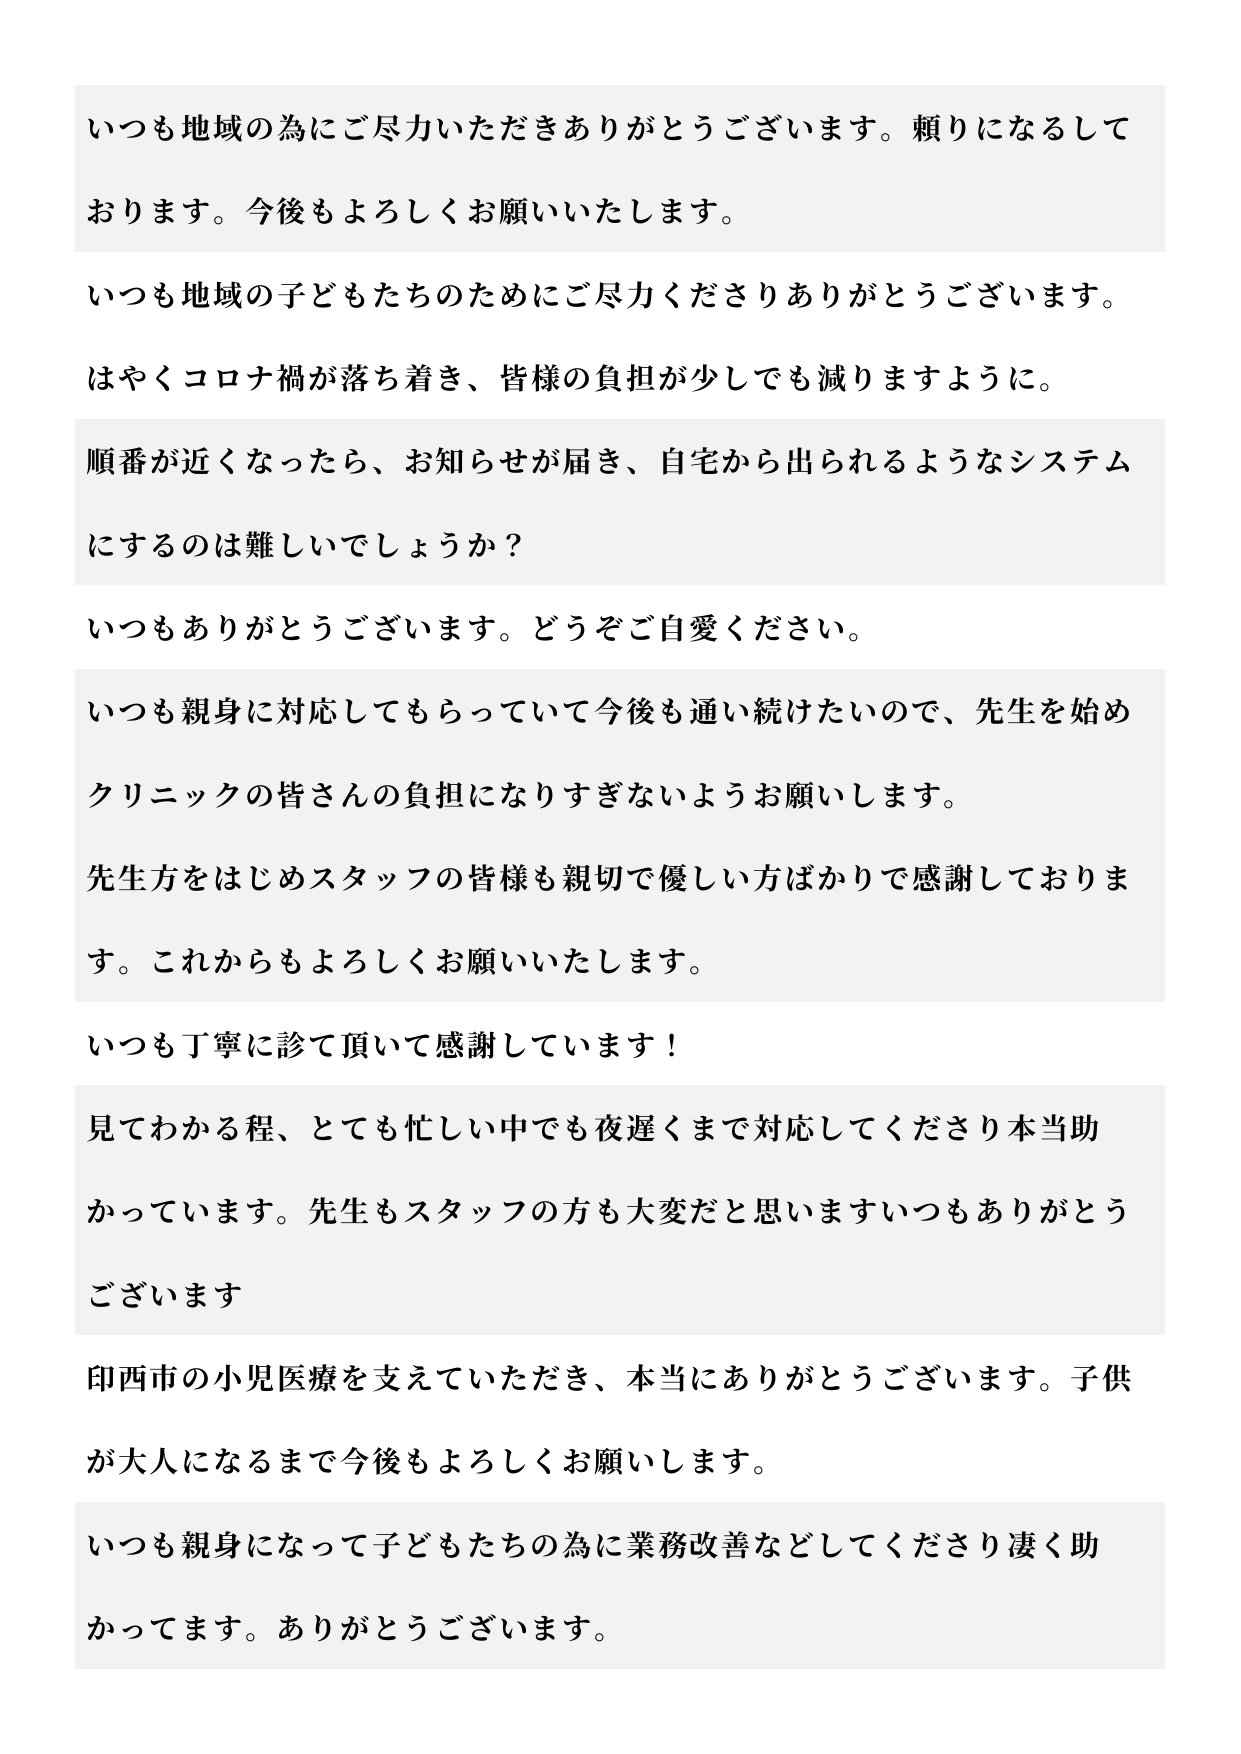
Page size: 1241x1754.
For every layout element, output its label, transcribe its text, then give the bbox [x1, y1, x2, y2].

table_cell いつも親身になって子どもたちの為に業務改善などしてくださり凄く助かってます。ありがとうございます。 [75, 1502, 1165, 1669]
table_cell いつも親身に対応してもらっていて今後も通い続けたいので、先生を始めクリニックの皆さんの負担になりすぎないようお願いします。 [75, 669, 1165, 835]
table_cell 印西市の小児医療を支えていただき、本当にありがとうございます。子供が大人になるまで今後もよろしくお願いします。 [75, 1335, 1165, 1502]
table_cell いつも地域の為にご尽力いただきありがとうございます。頼りになるしております。今後もよろしくお願いいたします。 [75, 85, 1165, 252]
table_cell 見てわかる程、とても忙しい中でも夜遅くまで対応してくださり本当助かっています。先生もスタッフの方も大変だと思いますいつもありがとうございます [75, 1085, 1165, 1335]
table_cell 順番が近くなったら、お知らせが届き、自宅から出られるようなシステムにするのは難しいでしょうか？ [75, 419, 1165, 585]
table_cell いつもありがとうございます。どうぞご自愛ください。 [75, 585, 1165, 669]
table_cell いつも地域の子どもたちのためにご尽力くださりありがとうございます。はやくコロナ禍が落ち着き、皆様の負担が少しでも減りますように。 [75, 252, 1165, 419]
table_cell いつも丁寧に診て頂いて感謝しています！ [75, 1002, 1165, 1085]
table_cell 先生方をはじめスタッフの皆様も親切で優しい方ばかりで感謝しております。これからもよろしくお願いいたします。 [75, 835, 1165, 1002]
